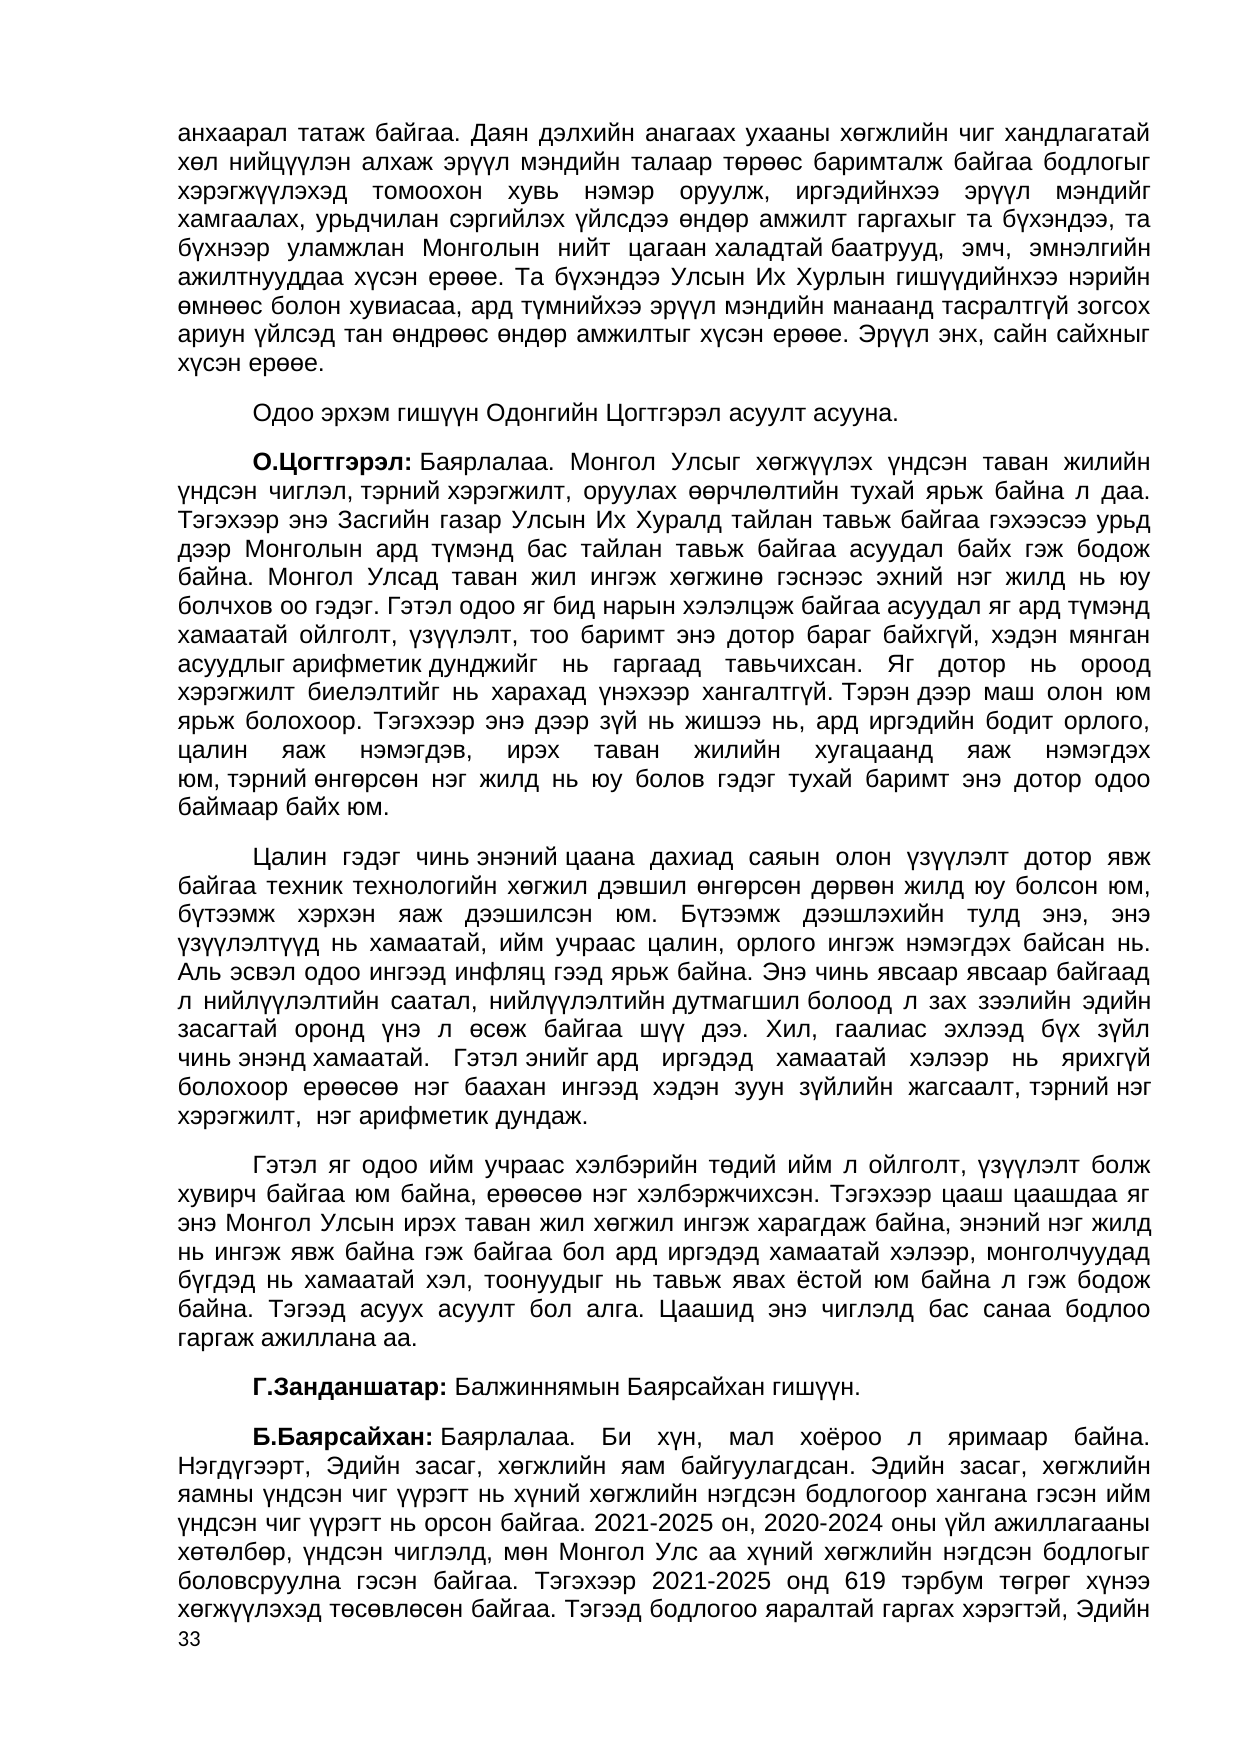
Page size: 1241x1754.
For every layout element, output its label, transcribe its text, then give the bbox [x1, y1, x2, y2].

text Одоо эрхэм гишүүн Одонгийн Цогтгэрэл асуулт асууна. [177, 398, 1152, 426]
text О.Цогтгэрэл: Баярлалаа. Монгол Улсыг хөгжүүлэх үндсэн таван жилийн үндсэн чиглэл, тэрний хэрэгжилт, оруулах өөрчлөлтийн тухай ярьж байна л даа. Тэгэхээр энэ Засгийн газар Улсын Их Хуралд тайлан тавьж байгаа гэхээсээ урьд дээр Монголын ард түмэнд бас тайлан тавьж байгаа асуудал байх гэж бодож байна. Монгол Улсад таван жил ингэж хөгжинө гэснээс эхний нэг жилд нь юу болчхов оо гэдэг. Гэтэл одоо яг бид нарын хэлэлцэж байгаа асуудал яг ард түмэнд хамаатай ойлголт, үзүүлэлт, тоо баримт энэ дотор бараг байхгүй, хэдэн мянган асуудлыг арифметик дунджийг нь гаргаад тавьчихсан. Яг дотор нь ороод хэрэгжилт биелэлтийг нь харахад үнэхээр хангалтгүй. Тэрэн дээр маш олон юм ярьж болохоор. Тэгэхээр энэ дээр зүй нь жишээ нь, ард иргэдийн бодит орлого, цалин яаж нэмэгдэв, ирэх таван жилийн хугацаанд яаж нэмэгдэх юм, тэрний өнгөрсөн нэг жилд нь юу болов гэдэг тухай баримт энэ дотор одоо баймаар байх юм. [177, 447, 1152, 821]
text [177, 1422, 1152, 1623]
text Г.Занданшатар: Балжиннямын Баярсайхан гишүүн. [177, 1372, 1152, 1401]
text Цалин гэдэг чинь энэний цаана дахиад саяын олон үзүүлэлт дотор явж байгаа техник технологийн хөгжил дэвшил өнгөрсөн дөрвөн жилд юу болсон юм, бүтээмж хэрхэн яаж дээшилсэн юм. Бүтээмж дээшлэхийн тулд энэ, энэ үзүүлэлтүүд нь хамаатай, ийм учраас цалин, орлого ингэж нэмэгдэх байсан нь. Аль эсвэл одоо ингээд инфляц гээд ярьж байна. Энэ чинь явсаар явсаар байгаад л нийлүүлэлтийн саатал, нийлүүлэлтийн дутмагшил болоод л зах зээлийн эдийн засагтай оронд үнэ л өсөж байгаа шүү дээ. Хил, гаалиас эхлээд бүх зүйл чинь энэнд хамаатай. Гэтэл энийг ард иргэдэд хамаатай хэлээр нь ярихгүй болохоор ерөөсөө нэг баахан ингээд хэдэн зуун зүйлийн жагсаалт, тэрний нэг хэрэгжилт, нэг арифметик дундаж. [177, 842, 1152, 1129]
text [177, 118, 1152, 377]
text Гэтэл яг одоо ийм учраас хэлбэрийн төдий ийм л ойлголт, үзүүлэлт болж хувирч байгаа юм байна, ерөөсөө нэг хэлбэржчихсэн. Тэгэхээр цааш цаашдаа яг энэ Монгол Улсын ирэх таван жил хөгжил ингэж харагдаж байна, энэний нэг жилд нь ингэж явж байна гэж байгаа бол ард иргэдэд хамаатай хэлээр, монголчуудад бүгдэд нь хамаатай хэл, тоонуудыг нь тавьж явах ёстой юм байна л гэж бодож байна. Тэгээд асуух асуулт бол алга. Цаашид энэ чиглэлд бас санаа бодлоо гаргаж ажиллана аа. [177, 1150, 1152, 1351]
